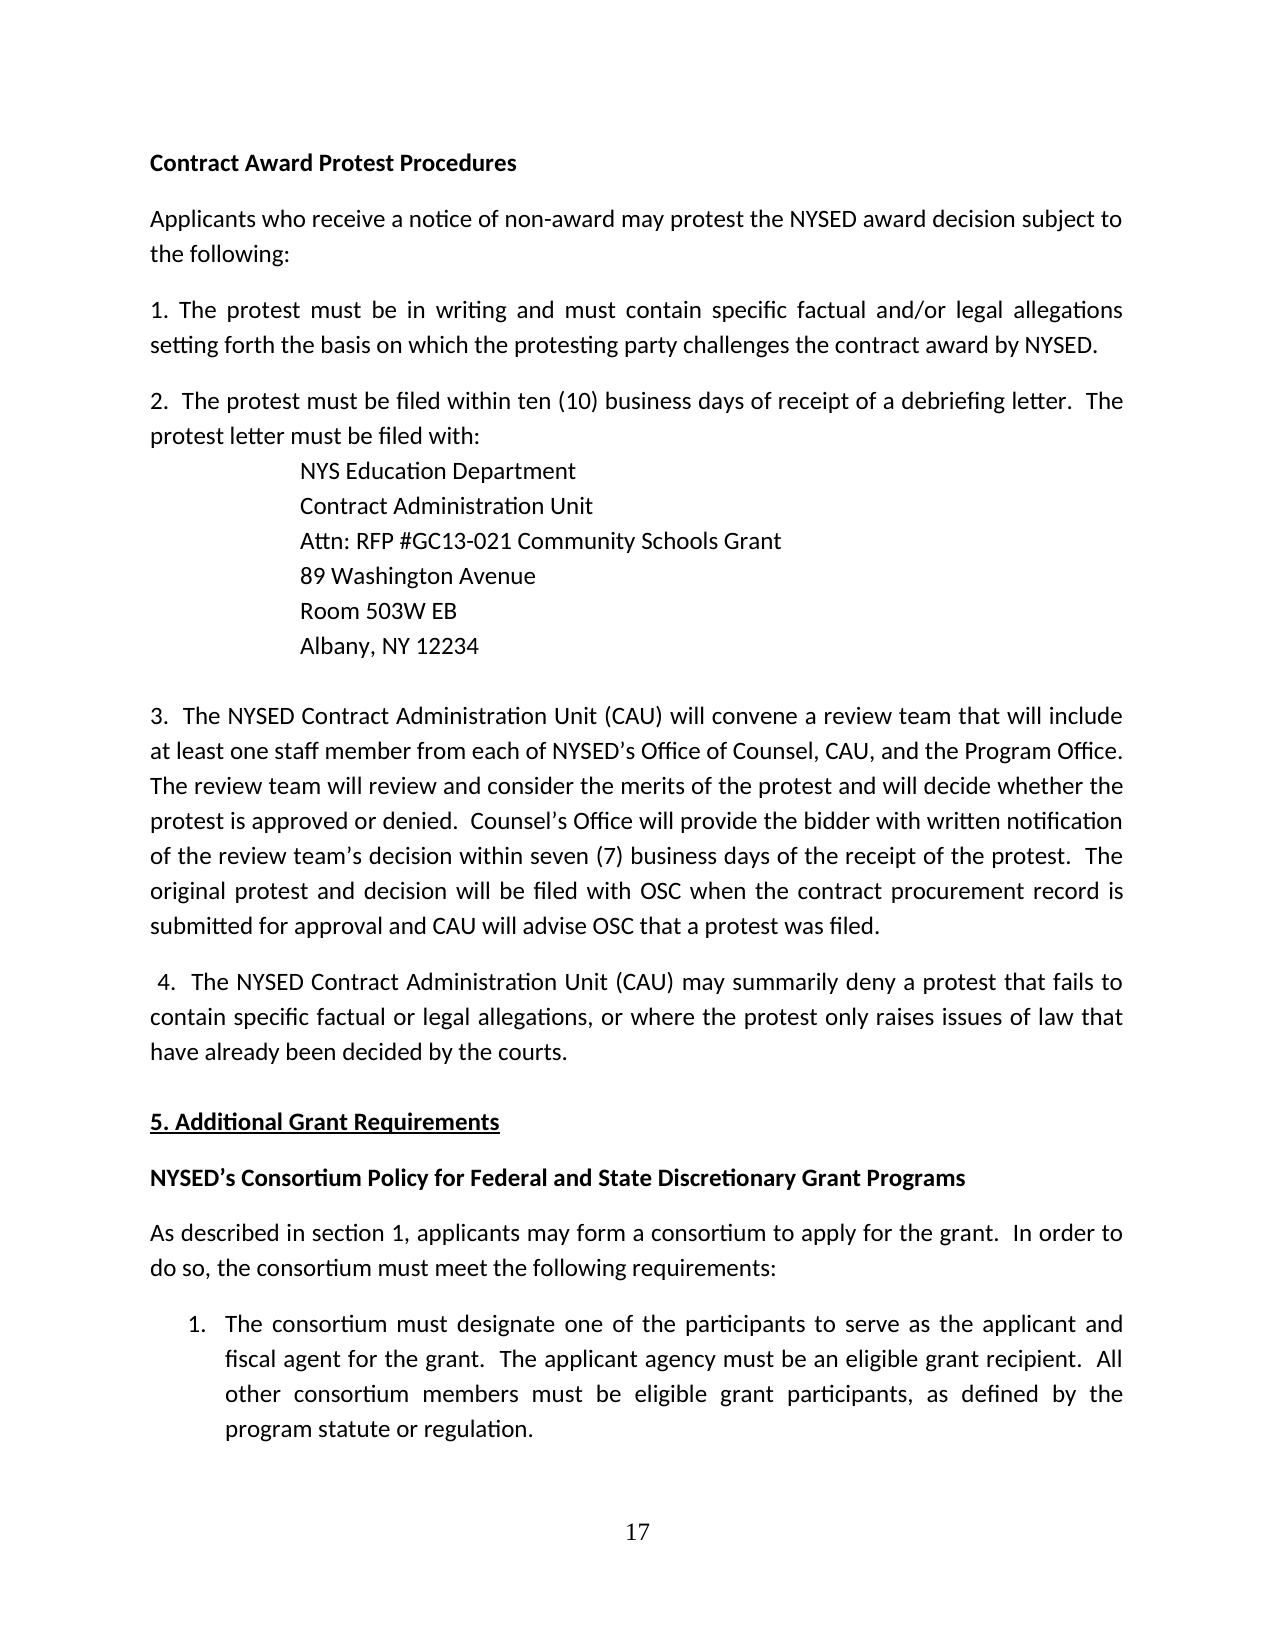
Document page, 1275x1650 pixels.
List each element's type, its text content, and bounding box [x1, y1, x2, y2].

text 3. The NYSED Contract Administration Unit (CAU) will convene a review team that will include at least one staff member from each of NYSED’s Office of Counsel, CAU, and the Program Office. The review team will review and consider the merits of the protest and will decide whether the protest is approved or denied. Counsel’s Office will provide the bidder with written notification of the review team’s decision within seven (7) business days of the receipt of the protest. The original protest and decision will be filed with OSC when the contract procurement record is submitted for approval and CAU will advise OSC that a protest was filed. [150, 700, 1125, 941]
text Albany, NY 12234 [150, 630, 1125, 661]
text Room 503W EB [150, 595, 1125, 626]
text 4. The NYSED Contract Administration Unit (CAU) may summarily deny a protest that fails to contain specific factual or legal allegations, or where the protest only raises issues of law that have already been decided by the courts. [150, 966, 1125, 1066]
text 2. The protest must be filed within ten (10) business days of receipt of a debriefing letter. The protest letter must be filed with: [150, 385, 1125, 451]
text As described in section 1, applicants may form a consortium to apply for the grant. In order to do so, the consortium must meet the following requirements: [150, 1217, 1125, 1283]
text NYS Education Department [150, 455, 1125, 486]
text Contract Administration Unit [150, 490, 1125, 521]
text NYSED’s Consortium Policy for Federal and State Discretionary Grant Programs [150, 1162, 1125, 1192]
text 1. The protest must be in writing and must contain specific factual and/or legal allegations setting forth the basis on which the protesting party challenges the contract award by NYSED. [150, 294, 1125, 360]
text Contract Award Protest Procedures [150, 147, 1125, 178]
text 89 Washington Avenue [225, 560, 1125, 591]
text 5. Additional Grant Requirements [150, 1106, 1125, 1136]
text Applicants who receive a notice of non-award may protest the NYSED award decision subject to the following: [150, 203, 1125, 269]
text Attn: RFP #GC13-021 Community Schools Grant [150, 525, 1125, 556]
list The consortium must designate one of the participants to serve as the applicant and fiscal agent for the grant. The applicant agency must be an eligible grant recipient. All other consortium members must be eligible grant participants, as defined by the program statute or regulation. [187, 1308, 1125, 1444]
